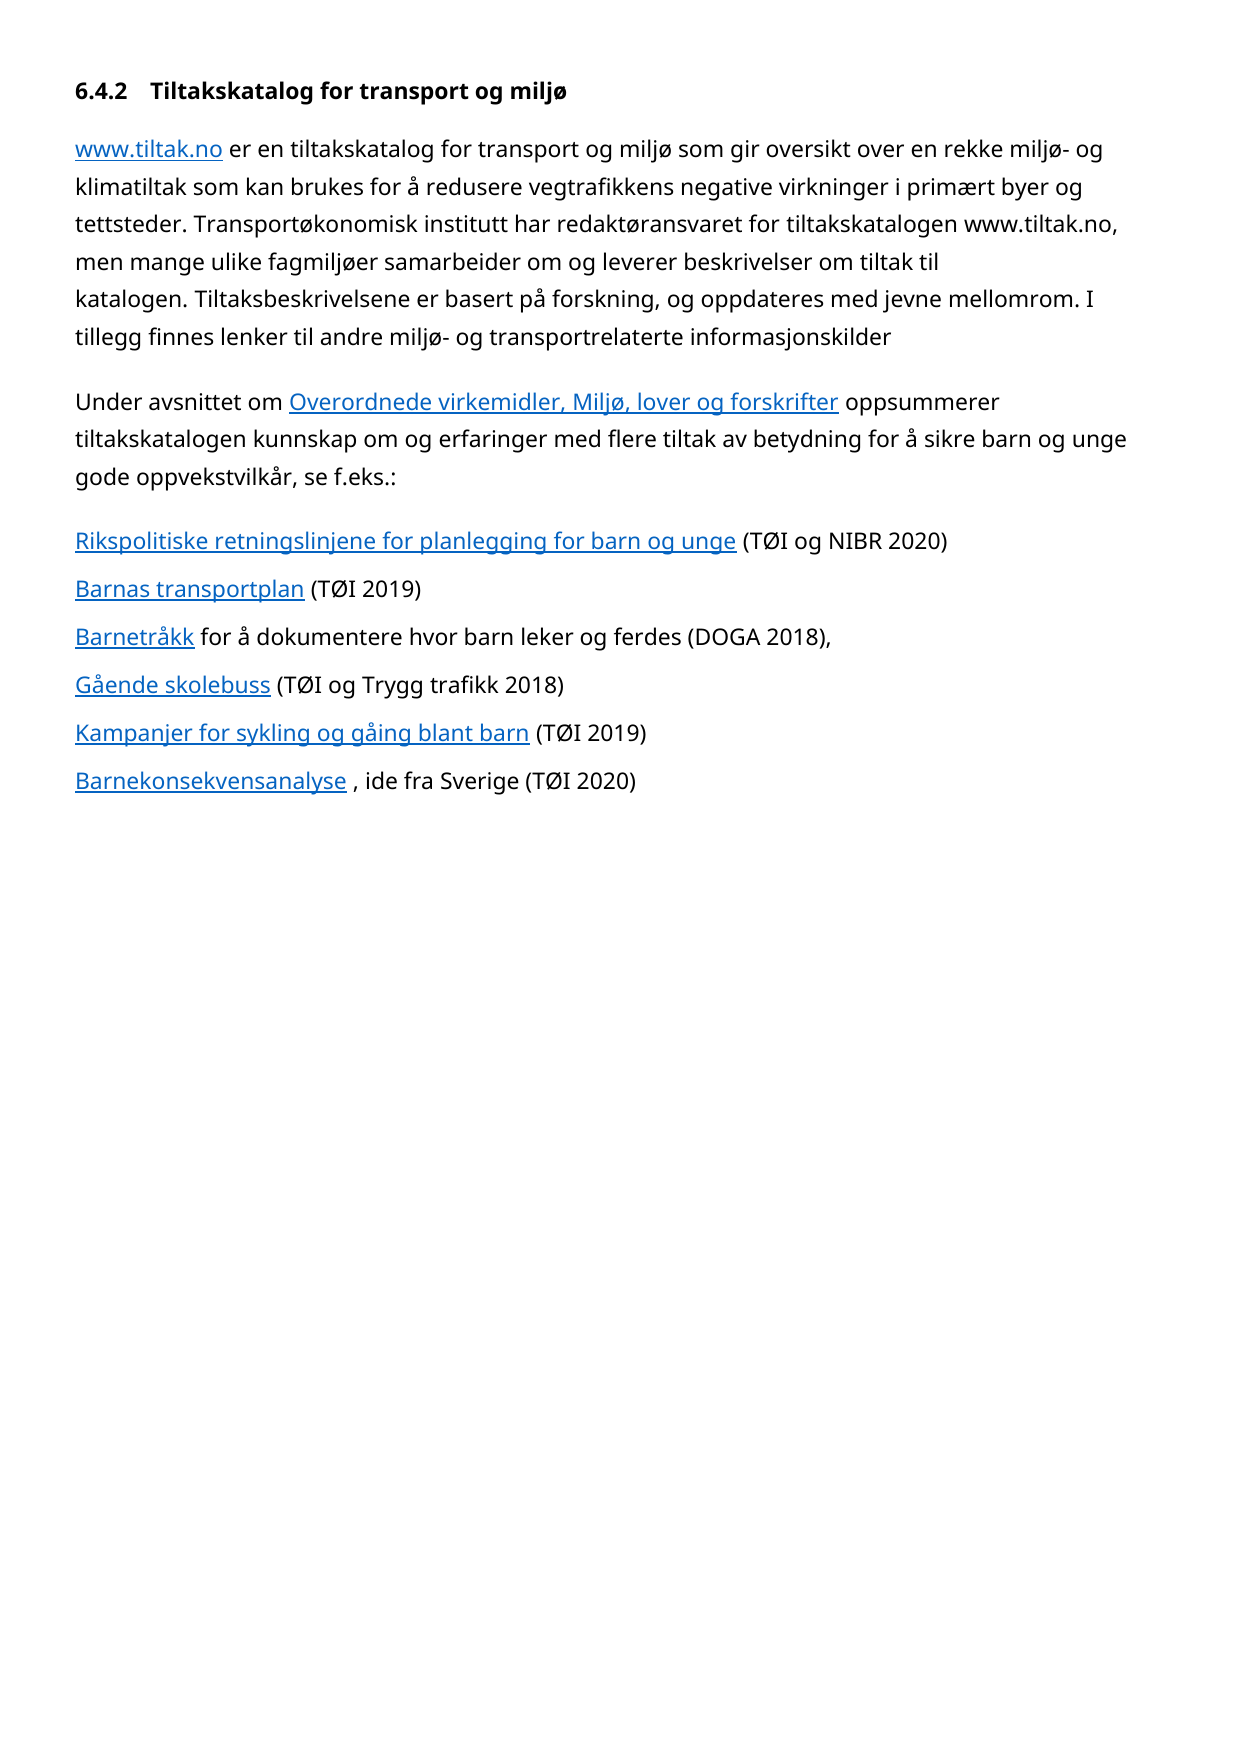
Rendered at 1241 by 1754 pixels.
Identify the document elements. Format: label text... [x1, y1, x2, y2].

list Gående skolebuss (TØI og Trygg trafikk 2018) [75, 669, 1165, 700]
list Barnekonsekvensanalyse , ide fra Sverige (TØI 2020) [75, 764, 1165, 796]
list Barnas transportplan (TØI 2019) [75, 573, 1165, 604]
subtitle Tiltakskatalog for transport og miljø [75, 75, 1165, 106]
text www.tiltak.no er en tiltakskatalog for transport og miljø som gir oversikt over en rekke miljø- og klimatiltak som kan brukes for å redusere vegtrafikkens negative virkninger i primært byer og tettsteder. Transportøkonomisk institutt har redaktøransvaret for tiltakskatalogen www.tiltak.no, men mange ulike fagmiljøer samarbeider om og leverer beskrivelser om tiltak til katalogen. Tiltaksbeskrivelsene er basert på forskning, og oppdateres med jevne mellomrom. I tillegg finnes lenker til andre miljø- og transportrelaterte informasjonskilder [75, 133, 1165, 352]
list Kampanjer for sykling og gåing blant barn (TØI 2019) [75, 717, 1165, 748]
list Barnetråkk for å dokumentere hvor barn leker og ferdes (DOGA 2018), [75, 621, 1165, 652]
text Under avsnittet om Overordnede virkemidler, Miljø, lover og forskrifter oppsummerer tiltakskatalogen kunnskap om og erfaringer med flere tiltak av betydning for å sikre barn og unge gode oppvekstvilkår, se f.eks.: [75, 385, 1165, 492]
list Rikspolitiske retningslinjene for planlegging for barn og unge (TØI og NIBR 2020) [75, 525, 1165, 556]
